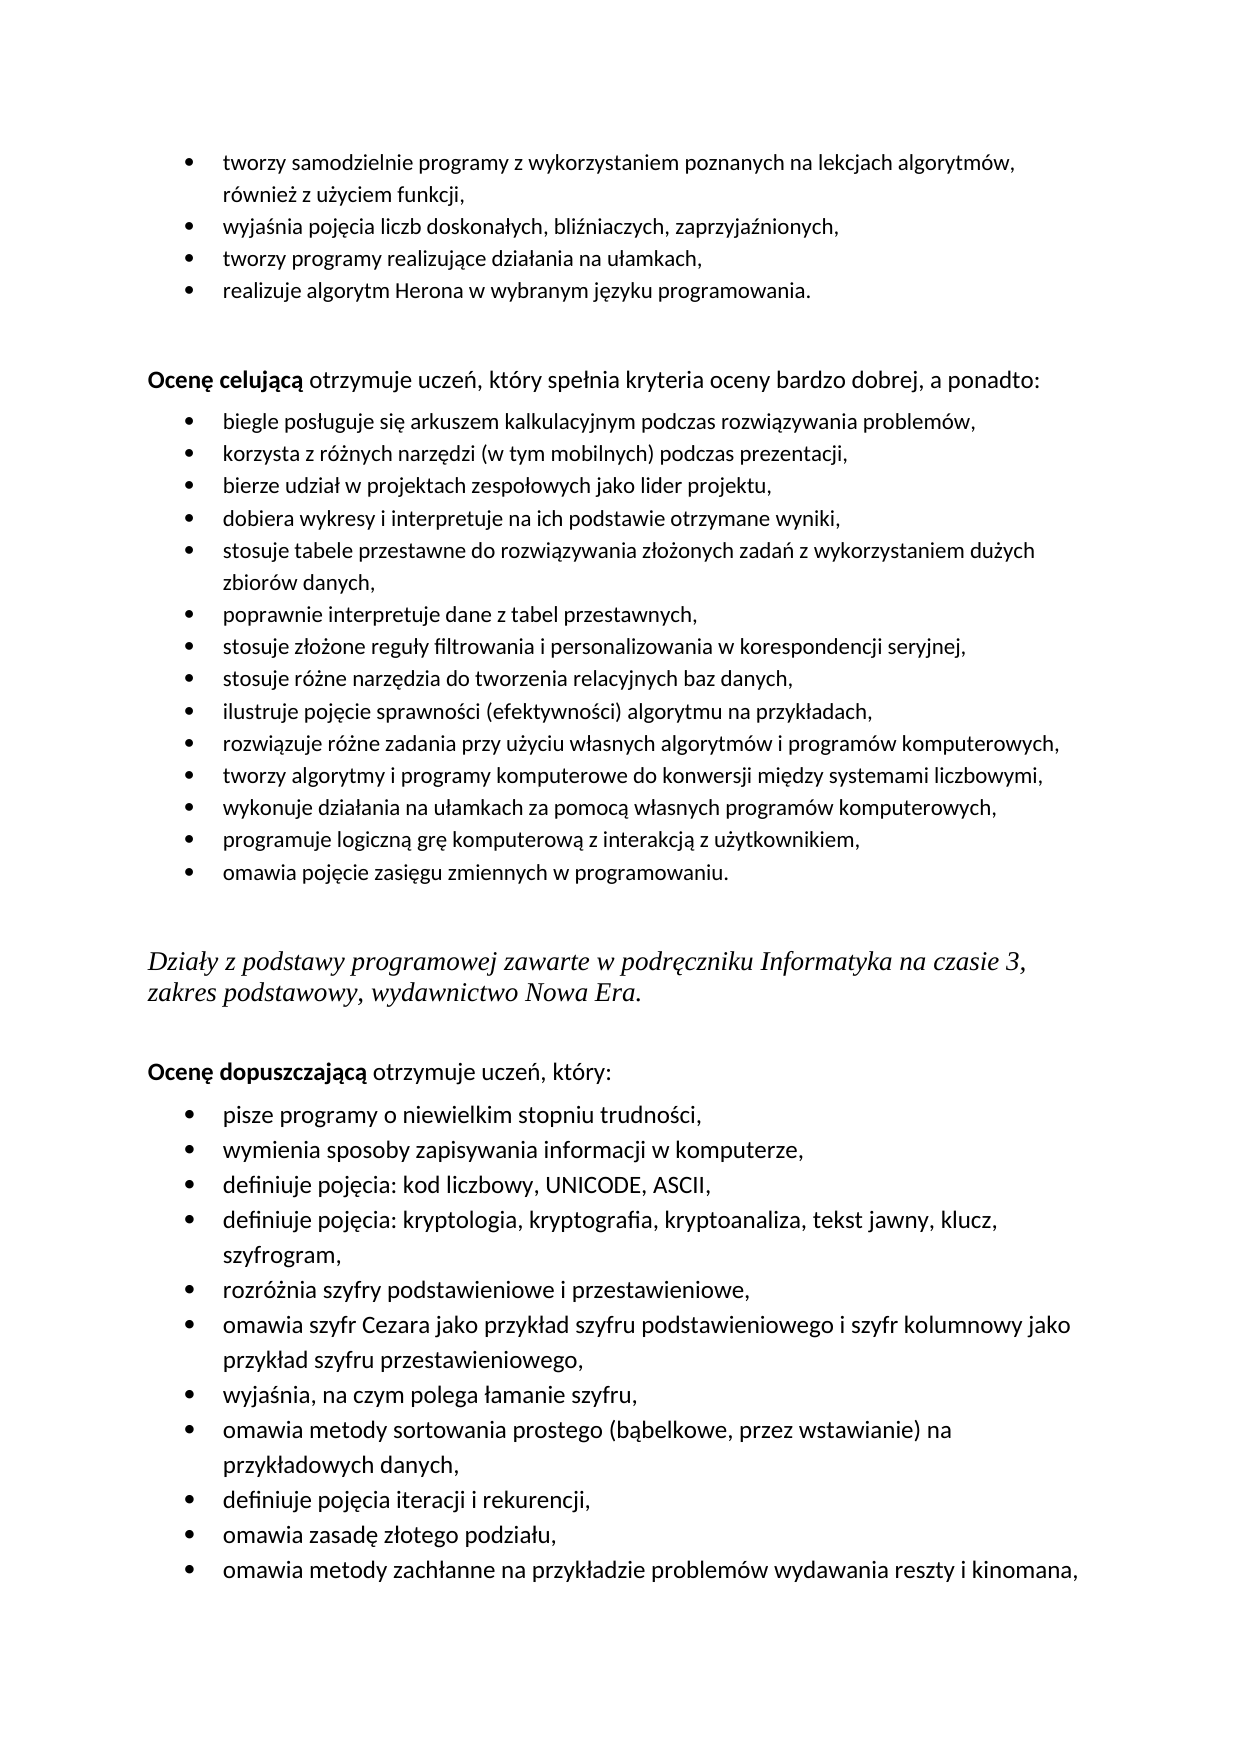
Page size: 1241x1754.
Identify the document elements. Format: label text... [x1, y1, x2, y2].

list omawia metody sortowania prostego (bąbelkowe, przez wstawianie) na przykładowych danych, [185, 1414, 1093, 1480]
list tworzy samodzielnie programy z wykorzystaniem poznanych na lekcjach algorytmów, również z użyciem funkcji, [185, 148, 1093, 208]
list wyjaśnia, na czym polega łamanie szyfru, [185, 1379, 1093, 1410]
list rozwiązuje różne zadania przy użyciu własnych algorytmów i programów komputerowych, [185, 729, 1093, 757]
list stosuje złożone reguły filtrowania i personalizowania w korespondencji seryjnej, [185, 632, 1093, 660]
list rozróżnia szyfry podstawieniowe i przestawieniowe, [185, 1274, 1093, 1305]
list bierze udział w projektach zespołowych jako lider projektu, [185, 471, 1093, 499]
list ilustruje pojęcie sprawności (efektywności) algorytmu na przykładach, [185, 697, 1093, 725]
list stosuje tabele przestawne do rozwiązywania złożonych zadań z wykorzystaniem dużych zbiorów danych, [185, 536, 1093, 596]
list wymienia sposoby zapisywania informacji w komputerze, [185, 1134, 1093, 1165]
list korzysta z różnych narzędzi (w tym mobilnych) podczas prezentacji, [185, 439, 1093, 467]
list definiuje pojęcia: kod liczbowy, UNICODE, ASCII, [185, 1169, 1093, 1200]
list omawia metody zachłanne na przykładzie problemów wydawania reszty i kinomana, [185, 1554, 1093, 1585]
list poprawnie interpretuje dane z tabel przestawnych, [185, 600, 1093, 628]
list wyjaśnia pojęcia liczb doskonałych, bliźniaczych, zaprzyjaźnionych, [185, 212, 1093, 240]
text Ocenę dopuszczającą otrzymuje uczeń, który: [148, 1056, 1093, 1087]
text Ocenę celującą otrzymuje uczeń, który spełnia kryteria oceny bardzo dobrej, a ponadto: [148, 364, 1093, 394]
list tworzy algorytmy i programy komputerowe do konwersji między systemami liczbowymi, [185, 761, 1093, 789]
list omawia pojęcie zasięgu zmiennych w programowaniu. [185, 858, 1093, 886]
list omawia zasadę złotego podziału, [185, 1519, 1093, 1550]
list omawia szyfr Cezara jako przykład szyfru podstawieniowego i szyfr kolumnowy jako przykład szyfru przestawieniowego, [185, 1309, 1093, 1375]
list tworzy programy realizujące działania na ułamkach, [185, 244, 1093, 272]
list definiuje pojęcia: kryptologia, kryptografia, kryptoanaliza, tekst jawny, klucz, szyfrogram, [185, 1204, 1093, 1270]
text Działy z podstawy programowej zawarte w podręczniku Informatyka na czasie 3, zakres podstawowy, wydawnictwo Nowa Era. [148, 945, 1093, 1008]
list definiuje pojęcia iteracji i rekurencji, [185, 1484, 1093, 1515]
list pisze programy o niewielkim stopniu trudności, [185, 1099, 1093, 1130]
list dobiera wykresy i interpretuje na ich podstawie otrzymane wyniki, [185, 504, 1093, 532]
list realizuje algorytm Herona w wybranym języku programowania. [185, 276, 1093, 304]
list programuje logiczną grę komputerową z interakcją z użytkownikiem, [185, 826, 1093, 853]
list biegle posługuje się arkuszem kalkulacyjnym podczas rozwiązywania problemów, [185, 407, 1093, 435]
list wykonuje działania na ułamkach za pomocą własnych programów komputerowych, [185, 793, 1093, 821]
list stosuje różne narzędzia do tworzenia relacyjnych baz danych, [185, 664, 1093, 693]
